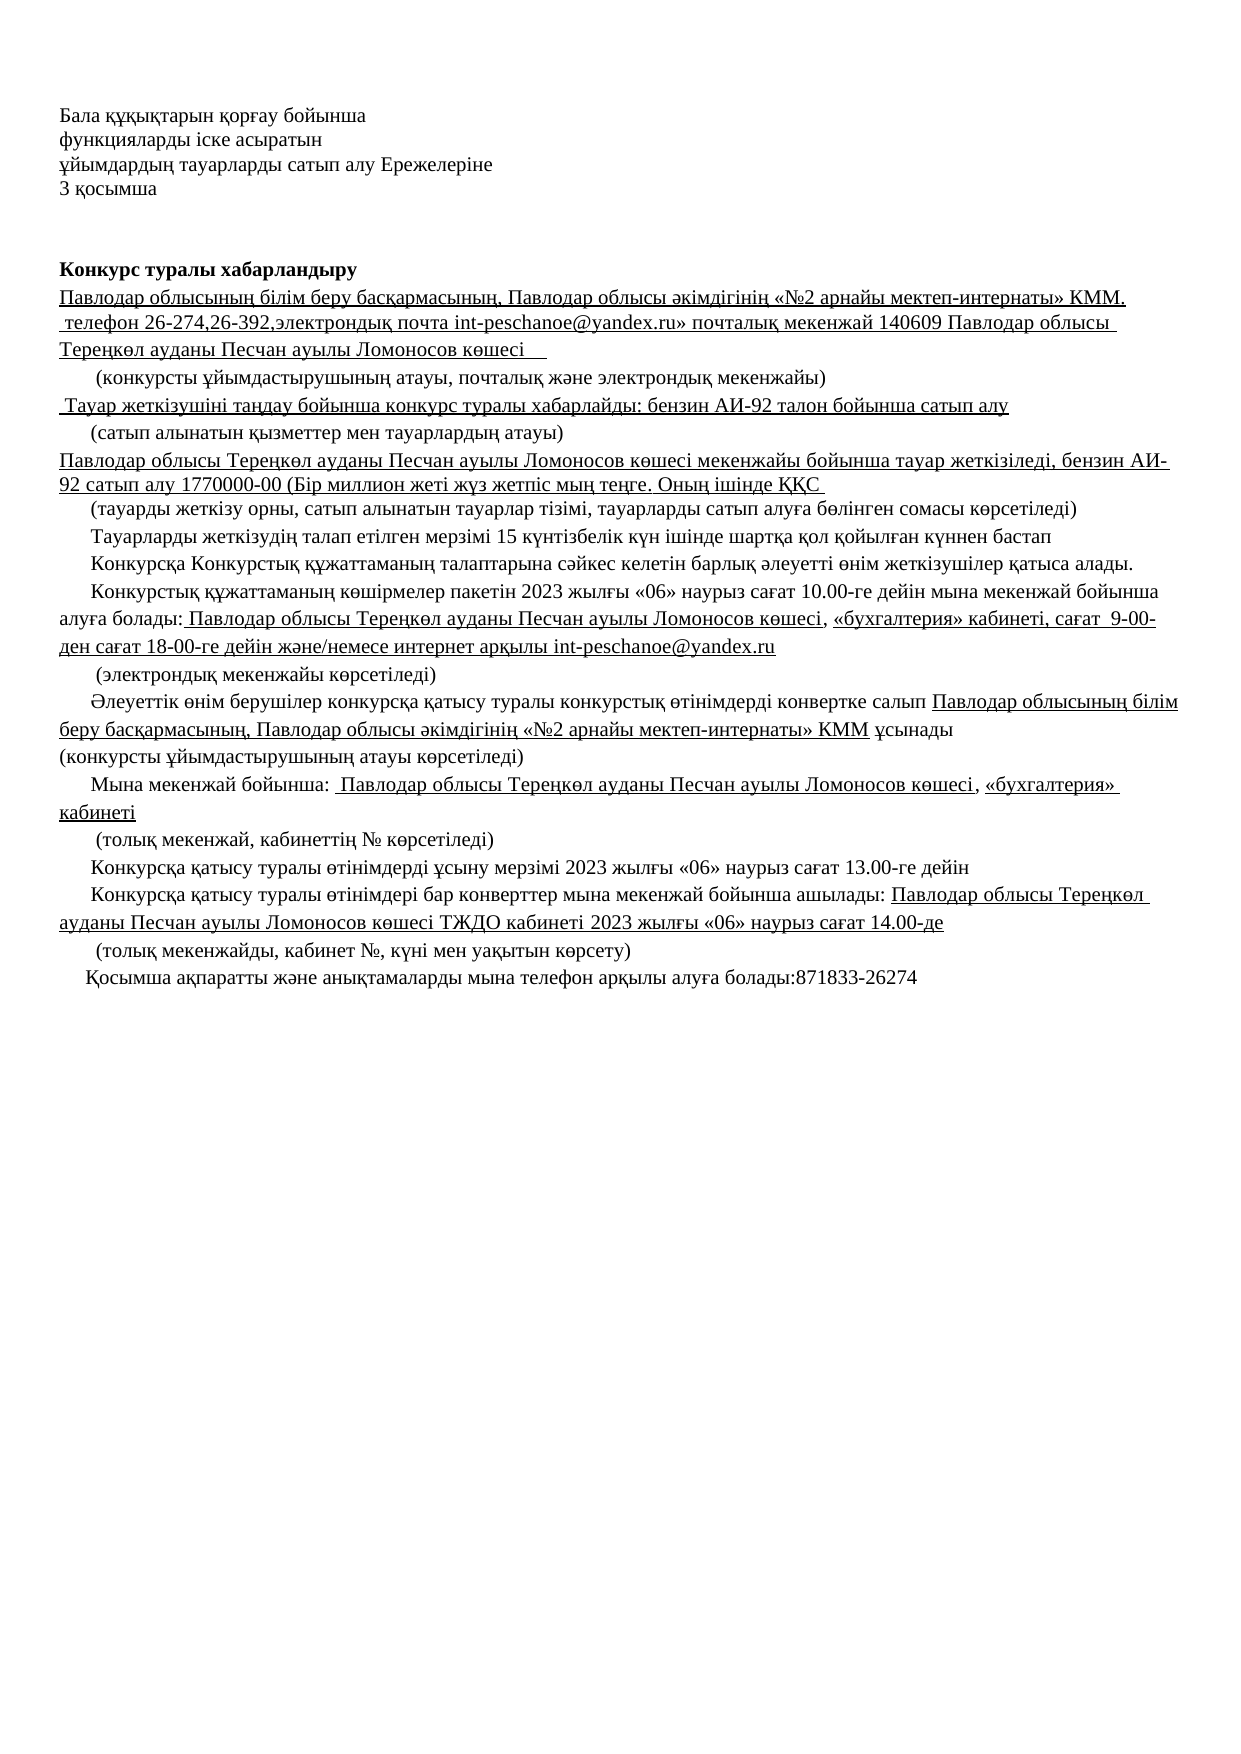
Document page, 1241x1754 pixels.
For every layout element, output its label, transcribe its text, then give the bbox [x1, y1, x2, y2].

text Конкурстық құжаттаманың көшірмелер пакетін 2023 жылғы «06» наурыз сағат 10.00-ге дейін мына мекенжай бойынша алуға болады: Павлодар облысы Тереңкөл ауданы Песчан ауылы Ломоносов көшесі, «бухгалтерия» кабинеті, сағат 9-00-ден сағат 18-00-ге дейін және/немесе интернет арқылы int-реschanoe@yandex.ru [59, 579, 1181, 658]
text Павлодар облысының білім беру басқармасының, Павлодар облысы әкімдігінің «№2 арнайы мектеп-интернаты» КММ. [59, 284, 1181, 309]
text Конкурсқа қатысу туралы өтінімдері бар конверттер мына мекенжай бойынша ашылады: Павлодар облысы Тереңкөл ауданы Песчан ауылы Ломоносов көшесі ТЖДО кабинеті 2023 жылғы «06» наурыз сағат 14.00-де [59, 882, 1181, 934]
text (электрондық мекенжайы көрсетіледі) [59, 662, 1181, 686]
text Қосымша ақпаратты және анықтамаларды мына телефон арқылы алуға болады:871833-26274 [59, 965, 1181, 989]
text Бала құқықтарын қорғау бойынша функцияларды іске асыратын ұйымдардың тауарларды сатып алу Ережелеріне 3 қосымша [59, 103, 1181, 199]
text Мына мекенжай бойынша: Павлодар облысы Тереңкөл ауданы Песчан ауылы Ломоносов көшесі, «бухгалтерия» кабинеті [59, 772, 1181, 824]
text (толық мекенжай, кабинеттің № көрсетіледі) [59, 827, 1181, 851]
text Конкурс туралы хабарландыру [59, 257, 1181, 281]
text (сатып алынатын қызметтер мен тауарлардың атауы) [59, 420, 1181, 444]
text телефон 26-274,26-392,электрондық почта int-реschanoe@yandex.ru» почталық мекенжай 140609 Павлодар облысы Тереңкөл ауданы Песчан ауылы Ломоносов көшесі [59, 310, 1181, 361]
text Павлодар облысы Тереңкөл ауданы Песчан ауылы Ломоносов көшесі мекенжайы бойынша тауар жеткізіледі, бензин АИ-92 сатып алу 1770000-00 (Бір миллион жеті жүз жетпіс мың теңге. Оның ішінде ҚҚС [59, 448, 1181, 496]
text Әлеуеттік өнім берушілер конкурсқа қатысу туралы конкурстық өтінімдерді конвертке салып Павлодар облысының білім беру басқармасының, Павлодар облысы әкімдігінің «№2 арнайы мектеп-интернаты» КММ ұсынады (конкурсты ұйымдастырушының атауы көрсетіледі) [59, 689, 1181, 768]
text (тауарды жеткізу орны, сатып алынатын тауарлар тізімі, тауарларды сатып алуға бөлінген сомасы көрсетіледі) [59, 496, 1181, 520]
text (толық мекенжайды, кабинет №, күні мен уақытын көрсету) [59, 938, 1181, 962]
text Тауар жеткізушіні таңдау бойынша конкурс туралы хабарлайды: бензин АИ-92 талон бойынша сатып алу [59, 393, 1181, 417]
text Конкурсқа Конкурстық құжаттаманың талаптарына сәйкес келетін барлық әлеуетті өнім жеткізушілер қатыса алады. [59, 551, 1181, 575]
text (конкурсты ұйымдастырушының атауы, почталық және электрондық мекенжайы) [59, 365, 1181, 389]
text Тауарларды жеткізудің талап етілген мерзімі 15 күнтізбелік күн ішінде шартқа қол қойылған күннен бастап [59, 523, 1181, 548]
text Конкурсқа қатысу туралы өтінімдерді ұсыну мерзімі 2023 жылғы «06» наурыз сағат 13.00-ге дейін [59, 855, 1181, 879]
